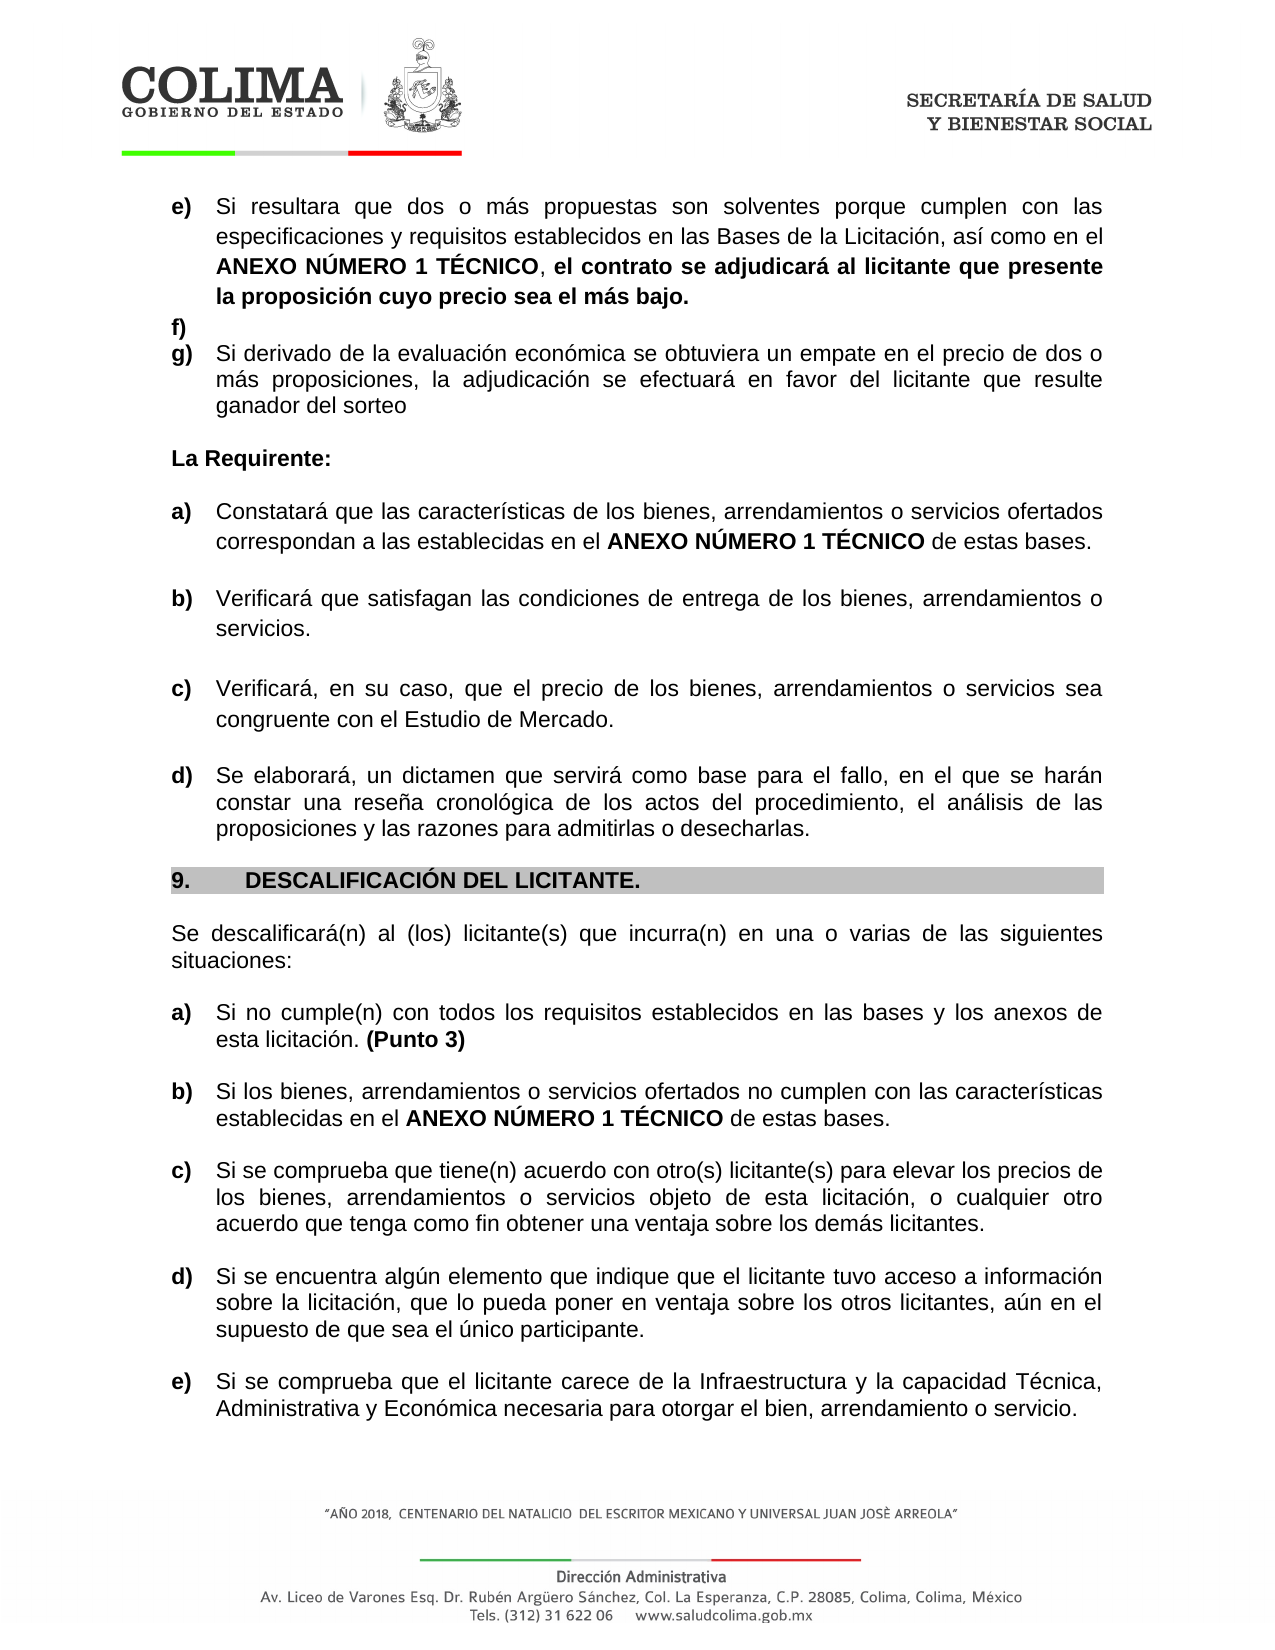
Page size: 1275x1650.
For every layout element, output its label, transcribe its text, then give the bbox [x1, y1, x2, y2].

list Se elaborará, un dictamen que servirá como base para el fallo, en el que se harán constar una reseña cronológica de los actos del procedimiento, el análisis de las proposiciones y las razones para admitirlas o desecharlas. [171, 762, 1104, 841]
list Si derivado de la evaluación económica se obtuviera un empate en el precio de dos o más proposiciones, la adjudicación se efectuará en favor del licitante que resulte ganador del sorteo que se realice en términos del Reglamento de esta ley. [171, 340, 1104, 419]
list Constatará que las características de los bienes, arrendamientos o servicios ofertados correspondan a las establecidas en el ANEXO NÚMERO 1 TÉCNICO de estas bases. [171, 498, 1104, 554]
list Verificará que satisfagan las condiciones de entrega de los bienes, arrendamientos o servicios. [171, 585, 1104, 641]
picture [5, 23, 1269, 158]
text c) Si se comprueba que tiene(n) acuerdo con otro(s) licitante(s) para elevar los precios de los bienes, arrendamientos o servicios objeto de esta licitación, o cualquier otro acuerdo que tenga como fin obtener una ventaja sobre los demás licitantes. [171, 1157, 1104, 1236]
text d) Si se encuentra algún elemento que indique que el licitante tuvo acceso a información sobre la licitación, que lo pueda poner en ventaja sobre los otros licitantes, aún en el supuesto de que sea el único participante. [171, 1263, 1104, 1342]
list Si resultara que dos o más propuestas son solventes porque cumplen con las especificaciones y requisitos establecidos en las Bases de la Licitación, así como en el ANEXO NÚMERO 1 TÉCNICO, el contrato se adjudicará al licitante que presente la proposición cuyo precio sea el más bajo. [171, 193, 1104, 309]
text e) Si se comprueba que el licitante carece de la Infraestructura y la capacidad Técnica, Administrativa y Económica necesaria para otorgar el bien, arrendamiento o servicio. [171, 1368, 1104, 1421]
text Se descalificará(n) al (los) licitante(s) que incurra(n) en una o varias de las siguientes situaciones: [171, 920, 1104, 973]
text 9. DESCALIFICACIÓN DEL LICITANTE. [171, 867, 1104, 894]
list Verificará, en su caso, que el precio de los bienes, arrendamientos o servicios sea congruente con el Estudio de Mercado. [171, 675, 1104, 732]
picture [1, 1490, 1275, 1623]
text a) Si no cumple(n) con todos los requisitos establecidos en las bases y los anexos de esta licitación. (Punto 3) [171, 999, 1104, 1052]
text b) Si los bienes, arrendamientos o servicios ofertados no cumplen con las características establecidas en el ANEXO NÚMERO 1 TÉCNICO de estas bases. [171, 1078, 1104, 1131]
text La Requirente: [171, 445, 1104, 472]
